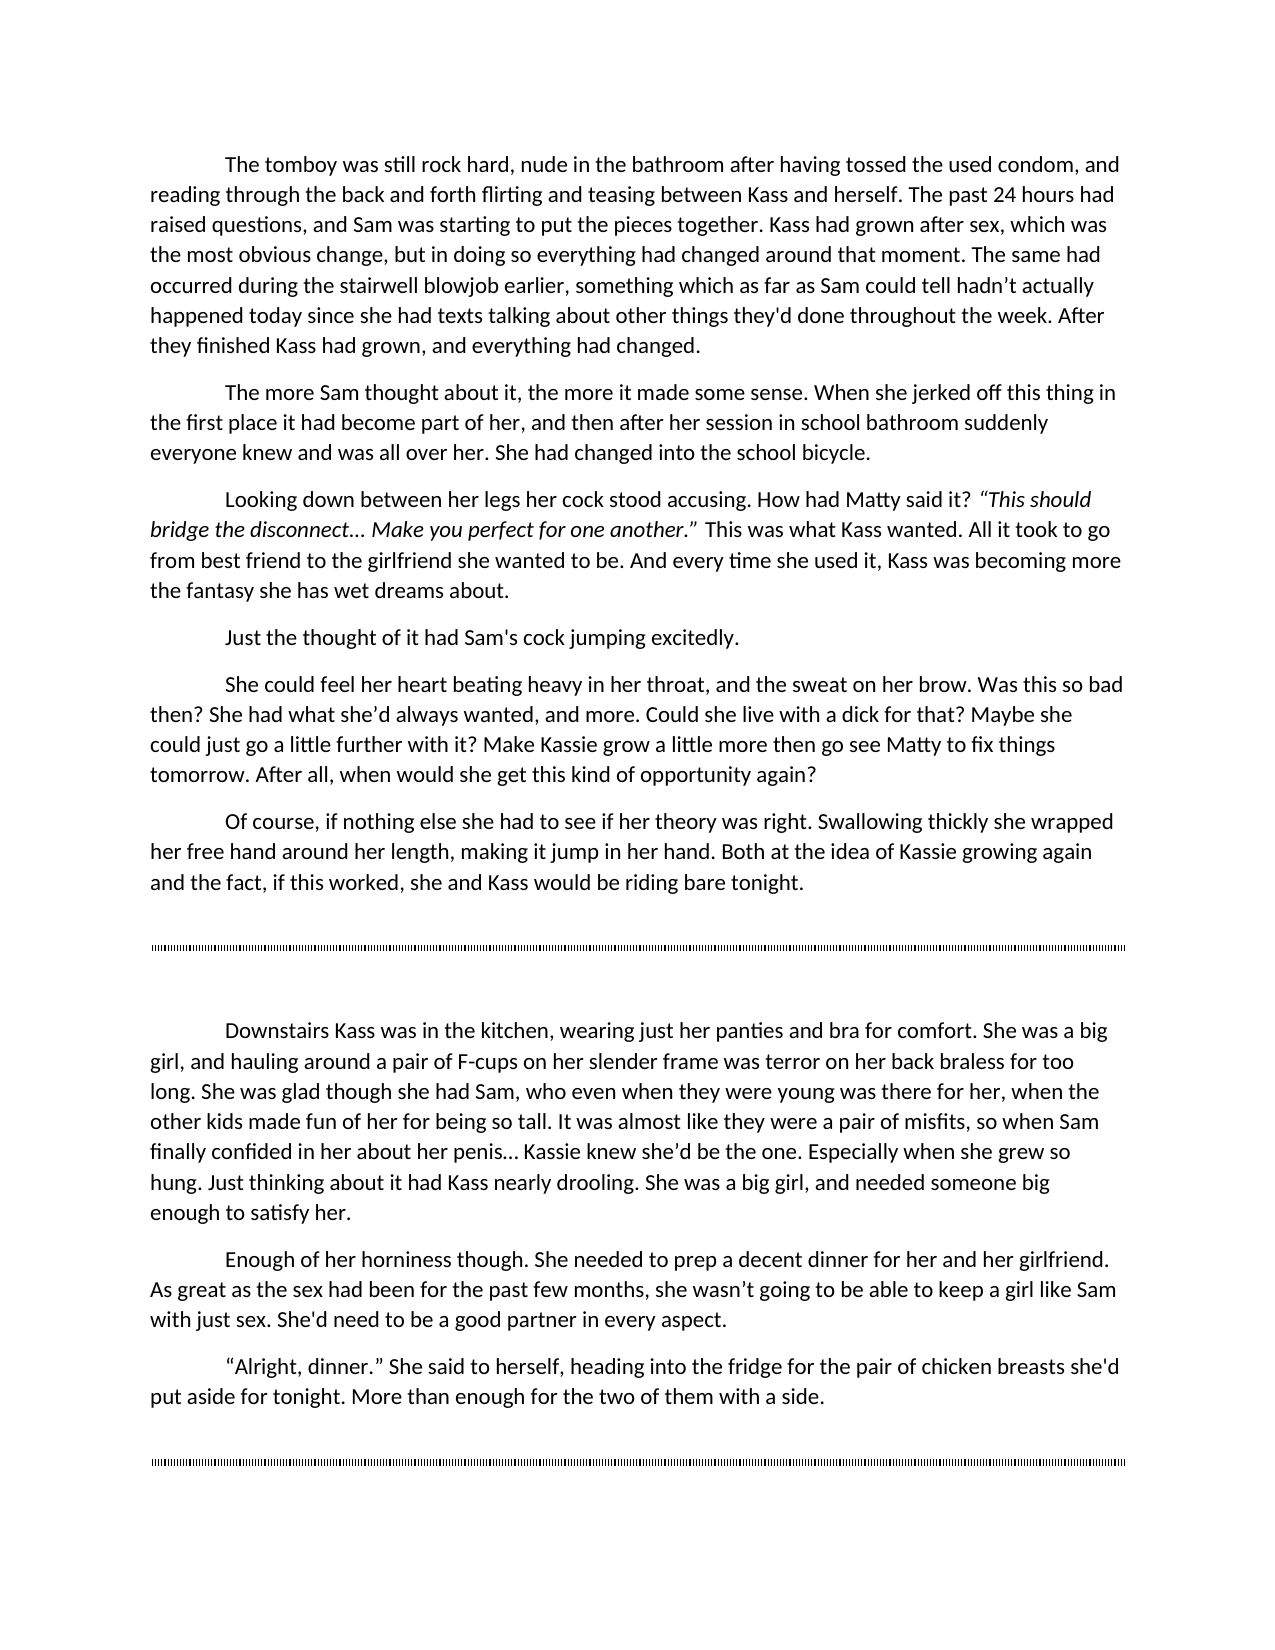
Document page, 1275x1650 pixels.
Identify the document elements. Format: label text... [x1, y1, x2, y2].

text She could feel her heart beating heavy in her throat, and the sweat on her brow. Was this so bad then? She had what she’d always wanted, and more. Could she live with a dick for that? Maybe she could just go a little further with it? Make Kassie grow a little more then go see Matty to fix things tomorrow. After all, when would she get this kind of opportunity again? [150, 670, 1125, 788]
text “Alright, dinner.” She said to herself, heading into the fridge for the pair of chicken breasts she'd put aside for tonight. More than enough for the two of them with a side. [150, 1352, 1125, 1410]
text Enough of her horniness though. She needed to prep a decent dinner for her and her girlfriend. As great as the sex had been for the past few months, she wasn’t going to be able to keep a girl like Sam with just sex. She'd need to be a good partner in every aspect. [150, 1245, 1125, 1333]
text Downstairs Kass was in the kitchen, wearing just her panties and bra for comfort. She was a big girl, and hauling around a pair of F-cups on her slender frame was terror on her back braless for too long. She was glad though she had Sam, who even when they were young was there for her, when the other kids made fun of her for being so tall. It was almost like they were a pair of misfits, so when Sam finally confided in her about her penis… Kassie knew she’d be the one. Especially when she grew so hung. Just thinking about it had Kass nearly drooling. She was a big girl, and needed someone big enough to satisfy her. [150, 1017, 1125, 1226]
text Just the thought of it had Sam's cock jumping excitedly. [150, 623, 1125, 651]
text Looking down between her legs her cock stood accusing. How had Matty said it? “This should bridge the disconnect... Make you perfect for one another.” This was what Kass wanted. All it took to go from best friend to the girlfriend she wanted to be. And every time she used it, Kass was becoming more the fantasy she has wet dreams about. [150, 485, 1125, 604]
text The more Sam thought about it, the more it made some sense. When she jerked off this thing in the first place it had become part of her, and then after her session in school bathroom suddenly everyone knew and was all over her. She had changed into the school bicycle. [150, 378, 1125, 467]
text The tomboy was still rock hard, nude in the bathroom after having tossed the used condom, and reading through the back and forth flirting and teasing between Kass and herself. The past 24 hours had raised questions, and Sam was starting to put the pieces together. Kass had grown after sex, which was the most obvious change, but in doing so everything had changed around that moment. The same had occurred during the stairwell blowjob earlier, something which as far as Sam could tell hadn’t actually happened today since she had texts talking about other things they'd done throughout the week. After they finished Kass had grown, and everything had changed. [150, 150, 1125, 359]
text Of course, if nothing else she had to see if her theory was right. Swallowing thickly she wrapped her free hand around her length, making it jump in her hand. Both at the idea of Kassie growing again and the fact, if this worked, she and Kass would be riding bare tonight. [150, 807, 1125, 896]
